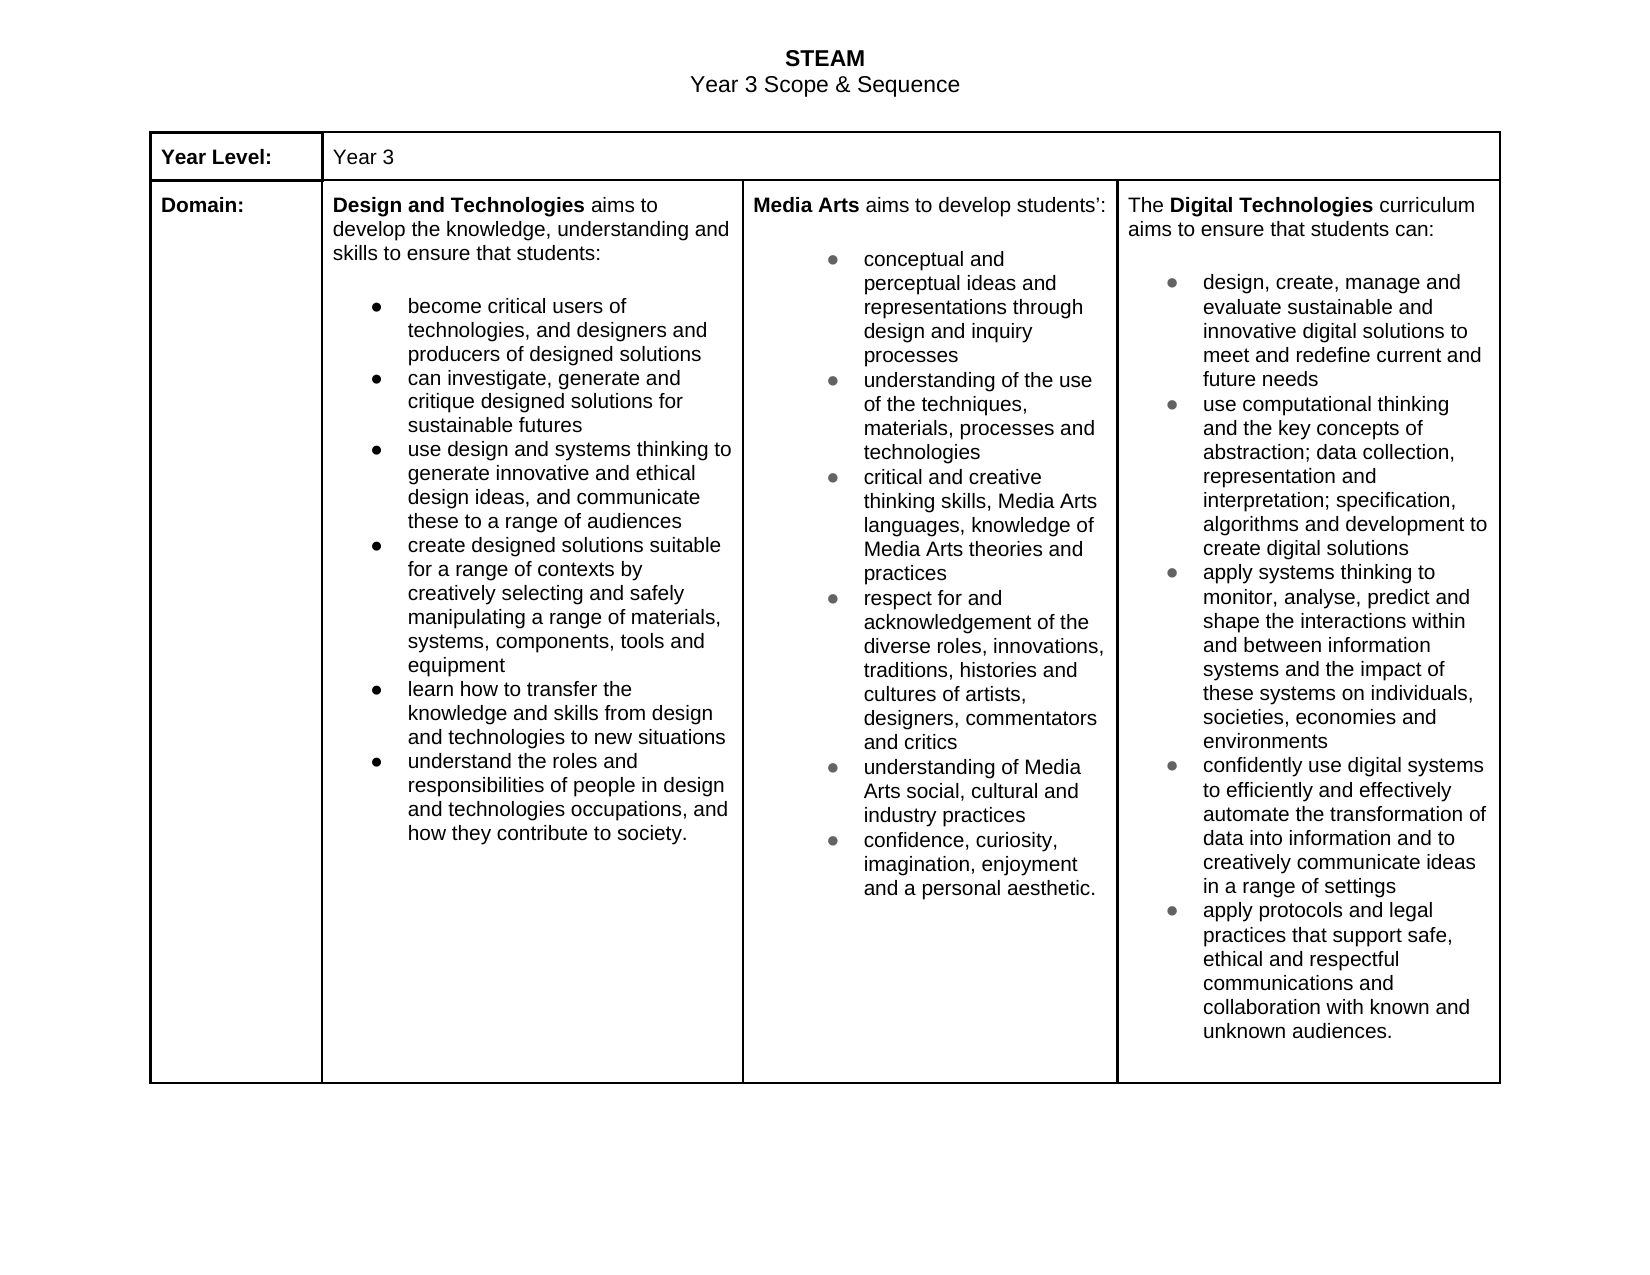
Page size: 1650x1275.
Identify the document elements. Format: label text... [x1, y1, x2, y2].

table_cell The Digital Technologies curriculum aims to ensure that students can: design, create, manage and evaluate sustainable and innovative digital solutions to meet and redefine current and future needs use computational thinking and the key concepts of abstraction; data collection, representation and interpretation; specification, algorithms and development to create digital solutions apply systems thinking to monitor, analyse, predict and shape the interactions within and between information systems and the impact of these systems on individuals, societies, economies and environments confidently use digital systems to efficiently and effectively automate the transformation of data into information and to creatively communicate ideas in a range of settings apply protocols and legal practices that support safe, ethical and respectful communications and collaboration with known and unknown audiences. [1119, 181, 1499, 1082]
table_header Year 3 [324, 133, 1499, 179]
table_cell Design and Technologies aims to develop the knowledge, understanding and skills to ensure that students: become critical users of technologies, and designers and producers of designed solutions can investigate, generate and critique designed solutions for sustainable futures use design and systems thinking to generate innovative and ethical design ideas, and communicate these to a range of audiences create designed solutions suitable for a range of contexts by creatively selecting and safely manipulating a range of materials, systems, components, tools and equipment learn how to transfer the knowledge and skills from design and technologies to new situations understand the roles and responsibilities of people in design and technologies occupations, and how they contribute to society. [323, 181, 742, 1082]
table_cell Media Arts aims to develop students’: conceptual and perceptual ideas and representations through design and inquiry processes understanding of the use of the techniques, materials, processes and technologies critical and creative thinking skills, Media Arts languages, knowledge of Media Arts theories and practices respect for and acknowledgement of the diverse roles, innovations, traditions, histories and cultures of artists, designers, commentators and critics understanding of Media Arts social, cultural and industry practices confidence, curiosity, imagination, enjoyment and a personal aesthetic. [744, 181, 1116, 1082]
table_cell Domain: [152, 182, 321, 1082]
table_header Year Level: [152, 134, 321, 179]
text Year 3 Scope & Sequence [150, 71, 1500, 98]
text STEAM [150, 45, 1500, 71]
